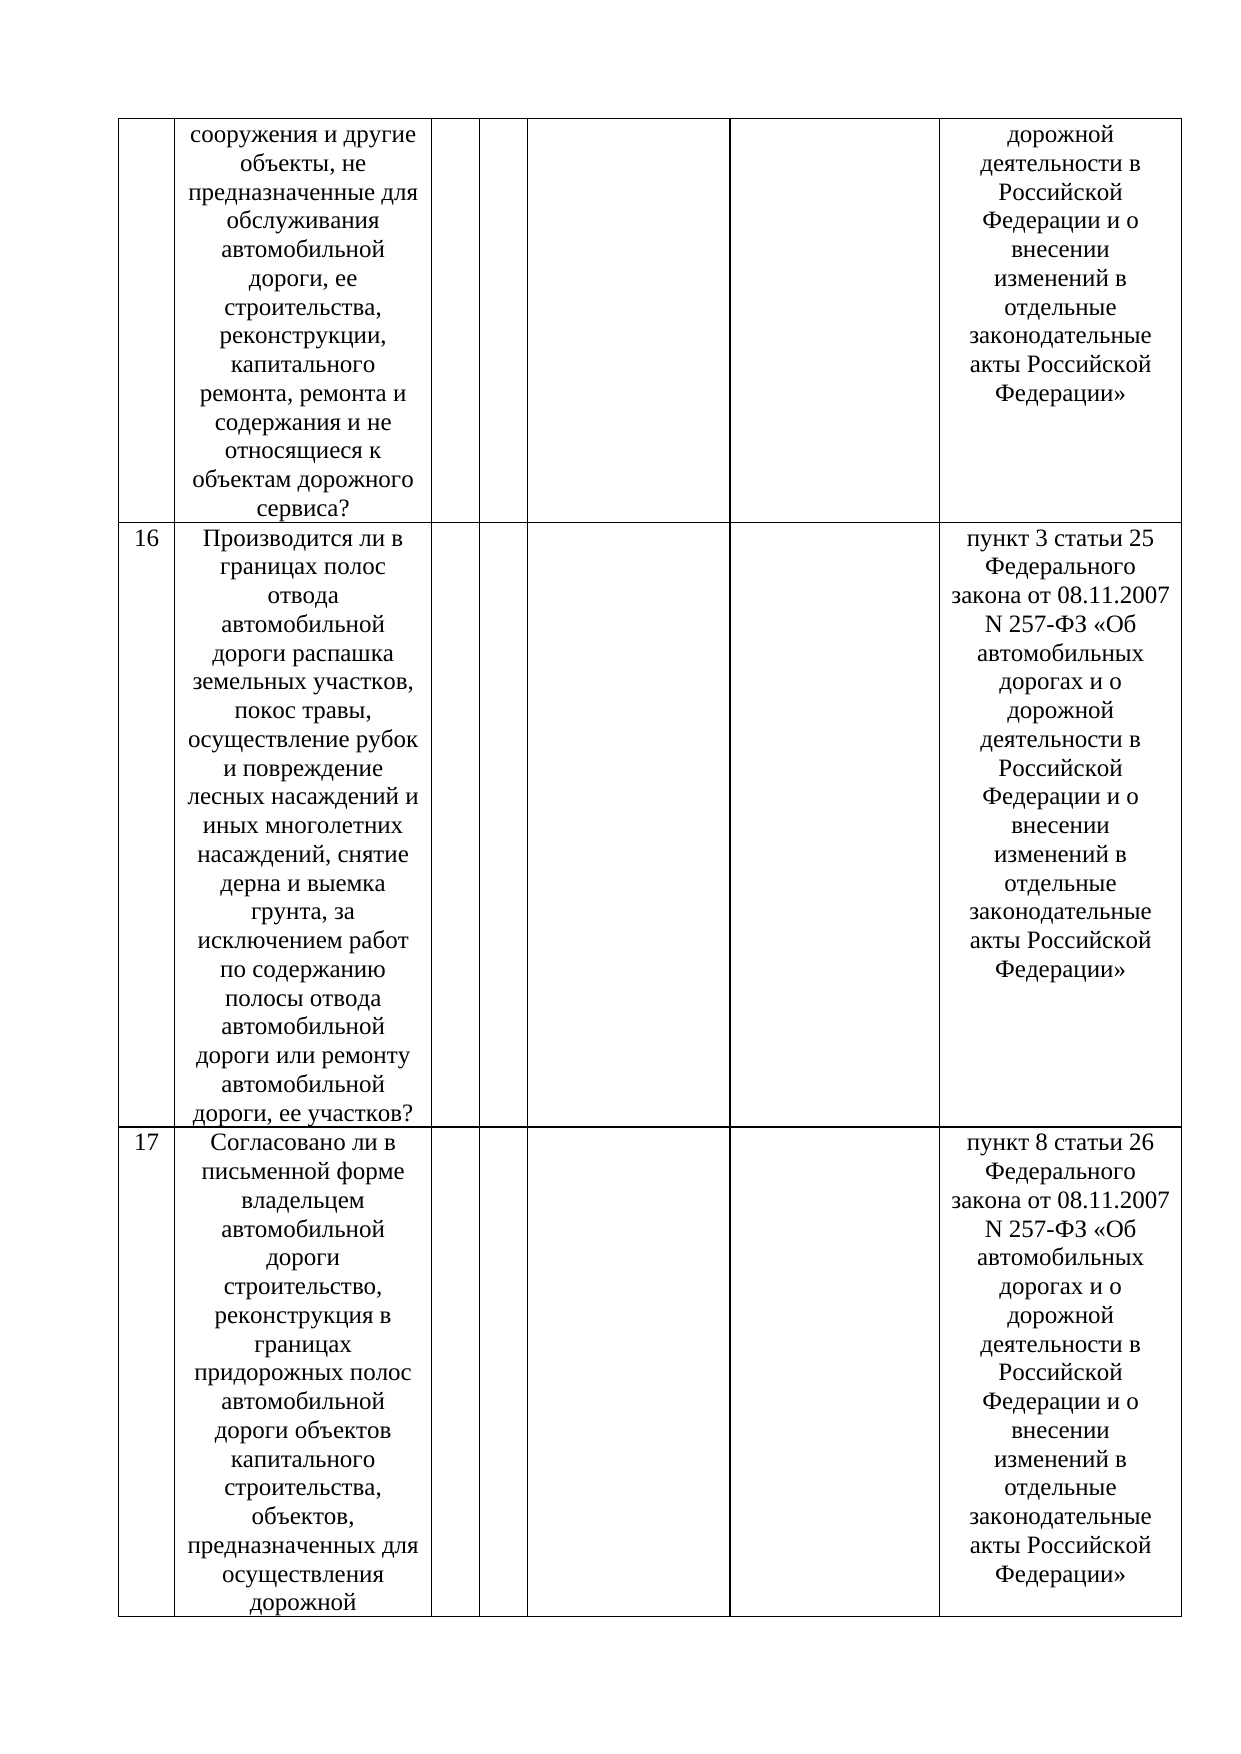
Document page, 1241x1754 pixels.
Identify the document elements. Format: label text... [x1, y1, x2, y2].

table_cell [175, 119, 431, 522]
table_cell [432, 1128, 479, 1616]
table_cell [731, 1128, 939, 1616]
table_cell [480, 523, 527, 1126]
table_cell 17 [119, 1128, 174, 1616]
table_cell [940, 1128, 1181, 1616]
table_cell [432, 523, 479, 1126]
table_cell [432, 119, 479, 522]
table_cell Производится ли в границах полос отвода автомобильной дороги распашка земельных участков, покос травы, осуществление рубок и повреждение лесных насаждений и иных многолетних насаждений, снятие дерна и выемка грунта, за исключением работ по содержанию полосы отвода автомобильной дороги или ремонту автомобильной дороги, ее участков? [175, 523, 431, 1126]
table_cell [528, 119, 729, 522]
table_cell [528, 523, 729, 1126]
table_cell [528, 1128, 729, 1616]
table_cell 16 [119, 523, 174, 1126]
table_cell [940, 119, 1181, 522]
table_cell [480, 1128, 527, 1616]
table_cell [731, 119, 939, 522]
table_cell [175, 1128, 431, 1616]
table_cell [731, 523, 939, 1126]
table_cell [480, 119, 527, 522]
table_cell 15 [119, 119, 174, 522]
